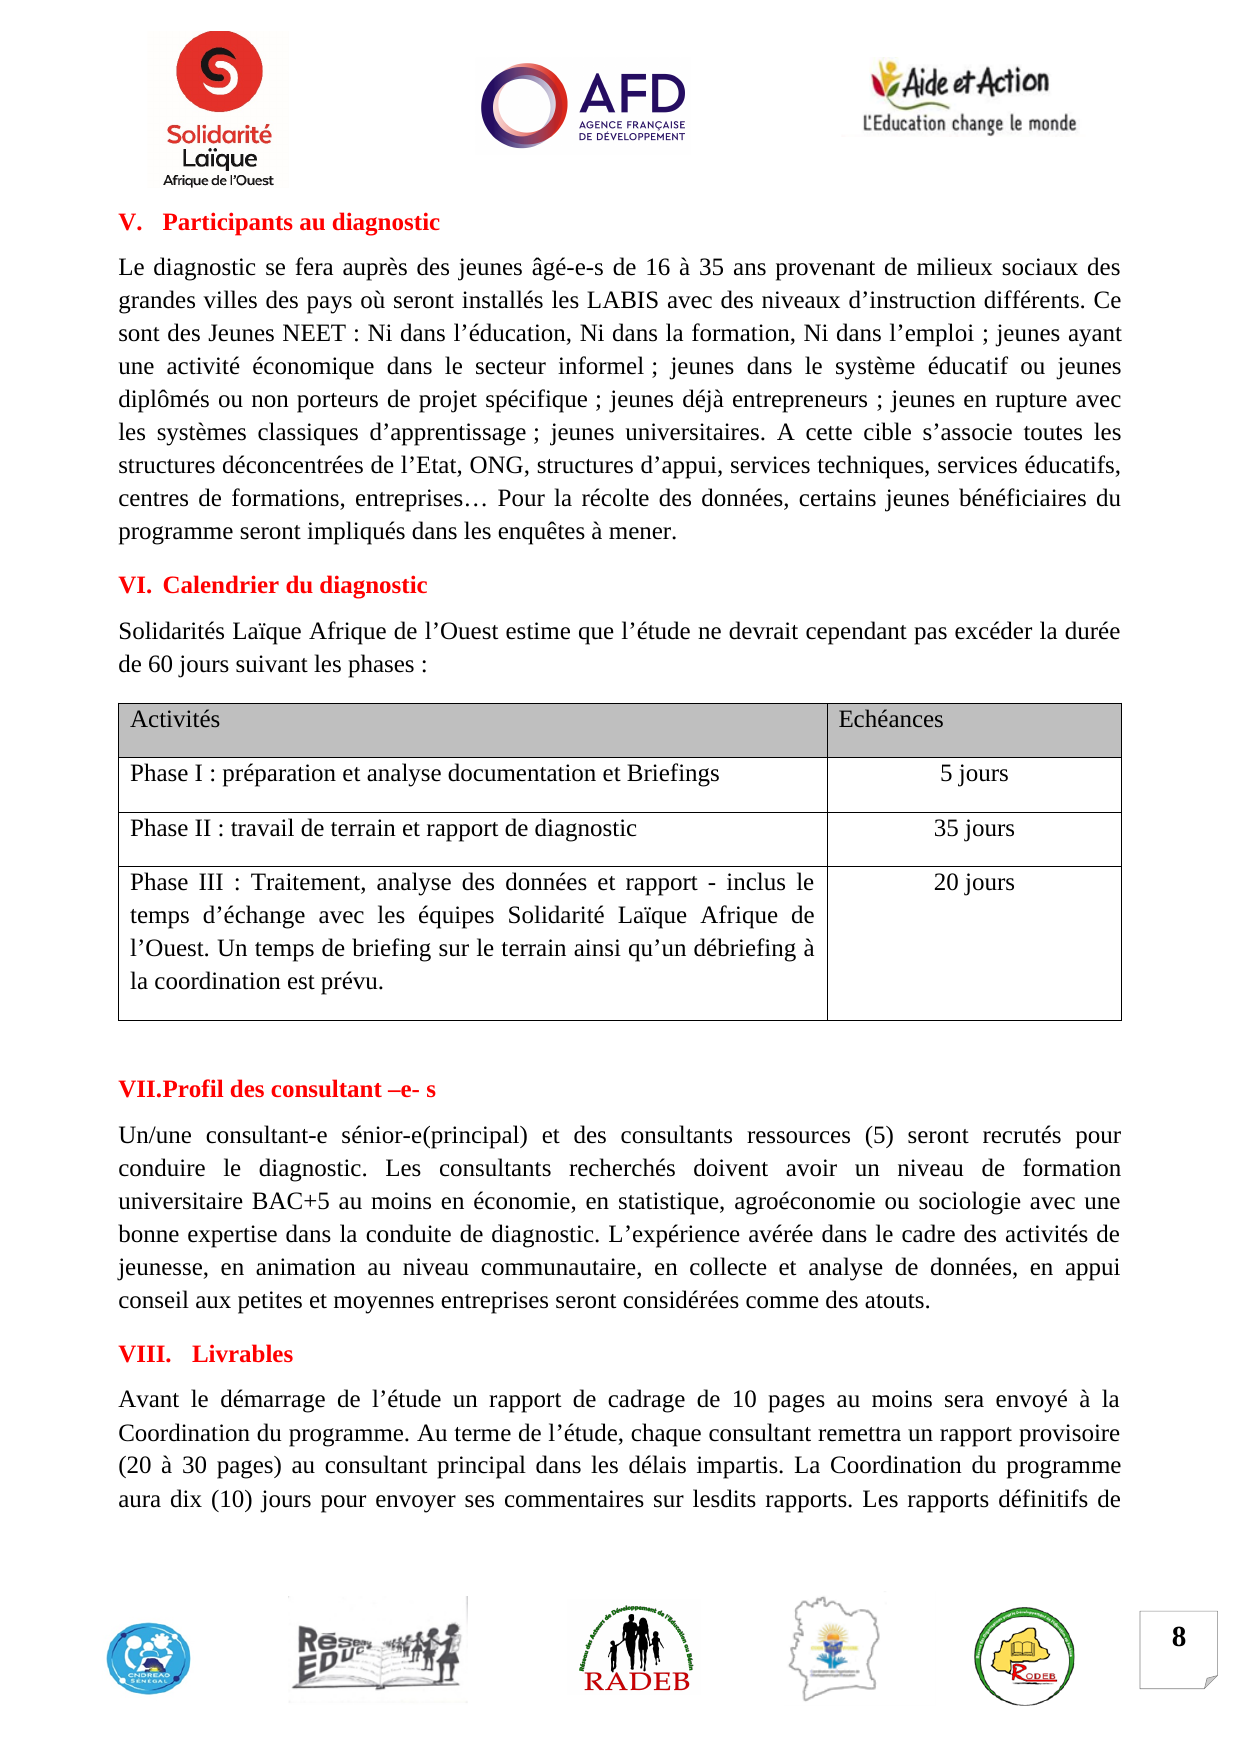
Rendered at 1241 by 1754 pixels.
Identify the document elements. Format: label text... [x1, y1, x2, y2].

table_header Echéances [828, 704, 1121, 757]
picture [288, 1596, 468, 1705]
subtitle Profil des consultant –e- s [118, 1074, 1122, 1103]
subtitle Calendrier du diagnostic [118, 570, 1122, 599]
picture [783, 1591, 937, 1707]
picture [475, 57, 691, 155]
table_cell Phase I : préparation et analyse documentation et Briefings [119, 758, 827, 812]
picture [147, 31, 289, 188]
text Solidarités Laïque Afrique de l’Ouest estime que l’étude ne devrait cependant pas excéder la durée de 60 jours suivant les phases : [118, 616, 1122, 678]
table_cell Phase II : travail de terrain et rapport de diagnostic [119, 813, 827, 866]
picture [974, 1607, 1075, 1706]
text Le diagnostic se fera auprès des jeunes âgé-e-s de 16 à 35 ans provenant de milieux sociaux des grandes villes des pays où seront installés les LABIS avec des niveaux d’instruction différents. Ce sont des Jeunes NEET : Ni dans l’éducation, Ni dans la formation, Ni dans l’emploi ; jeunes ayant une activité économique dans le secteur informel ; jeunes dans le système éducatif ou jeunes diplômés ou non porteurs de projet spécifique ; jeunes déjà entrepreneurs ; jeunes en rupture avec les systèmes classiques d’apprentissage ; jeunes universitaires. A cette cible s’associe toutes les structures déconcentrées de l’Etat, ONG, structures d’appui, services techniques, services éducatifs, centres de formations, entreprises… Pour la récolte des données, certains jeunes bénéficiaires du programme seront impliqués dans les enquêtes à mener. [118, 252, 1122, 545]
subtitle Participants au diagnostic [118, 207, 1122, 236]
picture [567, 1599, 702, 1695]
text Un/une consultant-e sénior-e(principal) et des consultants ressources (5) seront recrutés pour conduire le diagnostic. Les consultants recherchés doivent avoir un niveau de formation universitaire BAC+5 au moins en économie, en statistique, agroéconomie ou sociologie avec une bonne expertise dans la conduite de diagnostic. L’expérience avérée dans le cadre des activités de jeunesse, en animation au niveau communautaire, en collecte et analyse de données, en appui conseil aux petites et moyennes entreprises seront considérées comme des atouts. [118, 1120, 1122, 1314]
subtitle Livrables [118, 1339, 1122, 1368]
table_cell 35 jours [828, 813, 1121, 866]
table_cell 20 jours [828, 867, 1121, 1020]
picture [841, 57, 1086, 137]
table_cell Phase III : Traitement, analyse des données et rapport - inclus le temps d’échange avec les équipes Solidarité Laïque Afrique de l’Ouest. Un temps de briefing sur le terrain ainsi qu’un débriefing à la coordination est prévu. [119, 867, 827, 1020]
table_cell 5 jours [828, 758, 1121, 812]
table_header Activités [119, 704, 827, 757]
picture [93, 1609, 206, 1710]
